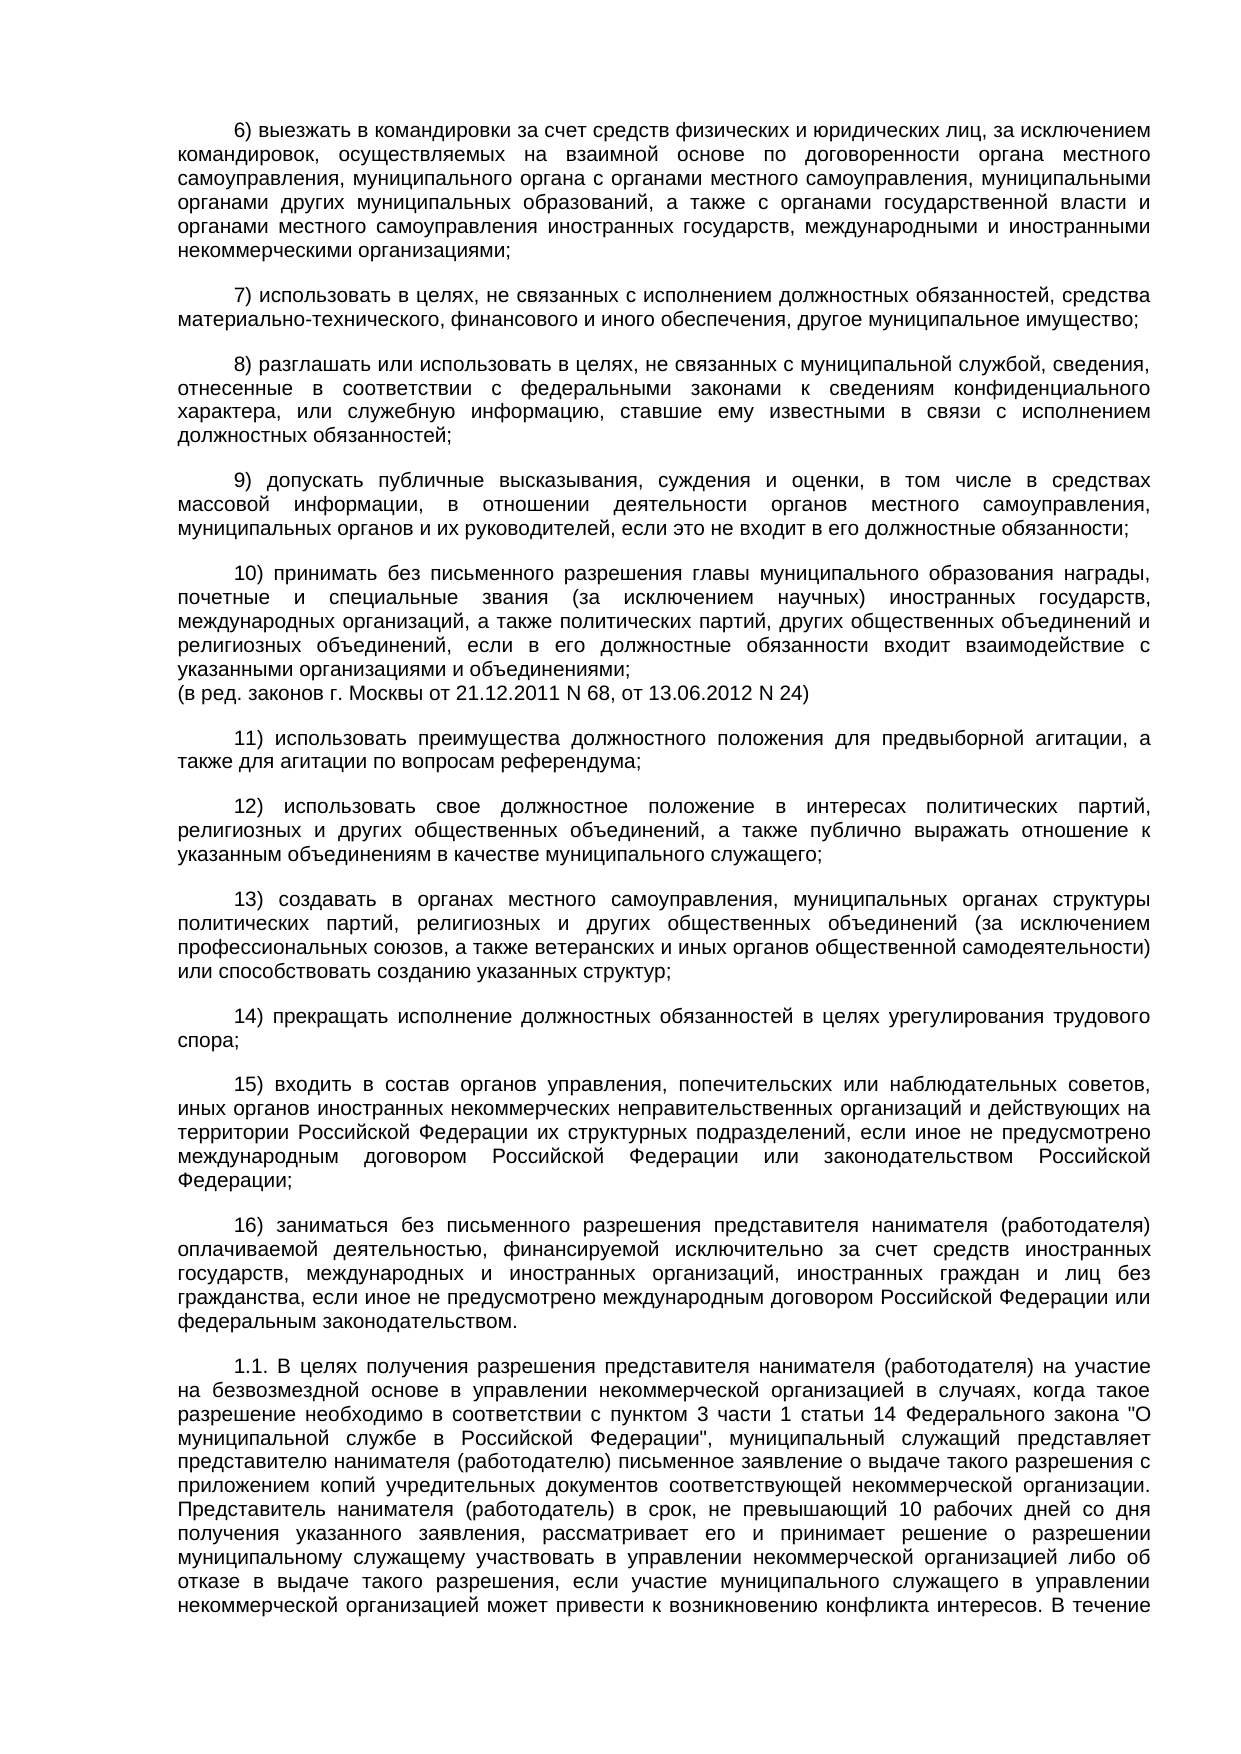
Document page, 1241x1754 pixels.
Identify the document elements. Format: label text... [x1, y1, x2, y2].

text 9) допускать публичные высказывания, суждения и оценки, в том числе в средствах массовой информации, в отношении деятельности органов местного самоуправления, муниципальных органов и их руководителей, если это не входит в его должностные обязанности; [177, 468, 1152, 540]
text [177, 1353, 1152, 1617]
text (в ред. законов г. Москвы от 21.12.2011 N 68, от 13.06.2012 N 24) [177, 681, 1152, 704]
text 11) использовать преимущества должностного положения для предвыборной агитации, а также для агитации по вопросам референдума; [177, 725, 1152, 773]
text 15) входить в состав органов управления, попечительских или наблюдательных советов, иных органов иностранных некоммерческих неправительственных организаций и действующих на территории Российской Федерации их структурных подразделений, если иное не предусмотрено международным договором Российской Федерации или законодательством Российской Федерации; [177, 1072, 1152, 1192]
text 16) заниматься без письменного разрешения представителя нанимателя (работодателя) оплачиваемой деятельностью, финансируемой исключительно за счет средств иностранных государств, международных и иностранных организаций, иностранных граждан и лиц без гражданства, если иное не предусмотрено международным договором Российской Федерации или федеральным законодательством. [177, 1213, 1152, 1333]
text 12) использовать свое должностное положение в интересах политических партий, религиозных и других общественных объединений, а также публично выражать отношение к указанным объединениям в качестве муниципального служащего; [177, 794, 1152, 866]
text 8) разглашать или использовать в целях, не связанных с муниципальной службой, сведения, отнесенные в соответствии с федеральными законами к сведениям конфиденциального характера, или служебную информацию, ставшие ему известными в связи с исполнением должностных обязанностей; [177, 351, 1152, 447]
text 10) принимать без письменного разрешения главы муниципального образования награды, почетные и специальные звания (за исключением научных) иностранных государств, международных организаций, а также политических партий, других общественных объединений и религиозных объединений, если в его должностные обязанности входит взаимодействие с указанными организациями и объединениями; [177, 561, 1152, 681]
text 7) использовать в целях, не связанных с исполнением должностных обязанностей, средства материально-технического, финансового и иного обеспечения, другое муниципальное имущество; [177, 283, 1152, 331]
text 13) создавать в органах местного самоуправления, муниципальных органах структуры политических партий, религиозных и других общественных объединений (за исключением профессиональных союзов, а также ветеранских и иных органов общественной самодеятельности) или способствовать созданию указанных структур; [177, 887, 1152, 983]
text 6) выезжать в командировки за счет средств физических и юридических лиц, за исключением командировок, осуществляемых на взаимной основе по договоренности органа местного самоуправления, муниципального органа с органами местного самоуправления, муниципальными органами других муниципальных образований, а также с органами государственной власти и органами местного самоуправления иностранных государств, международными и иностранными некоммерческими организациями; [177, 118, 1152, 262]
text 14) прекращать исполнение должностных обязанностей в целях урегулирования трудового спора; [177, 1003, 1152, 1051]
